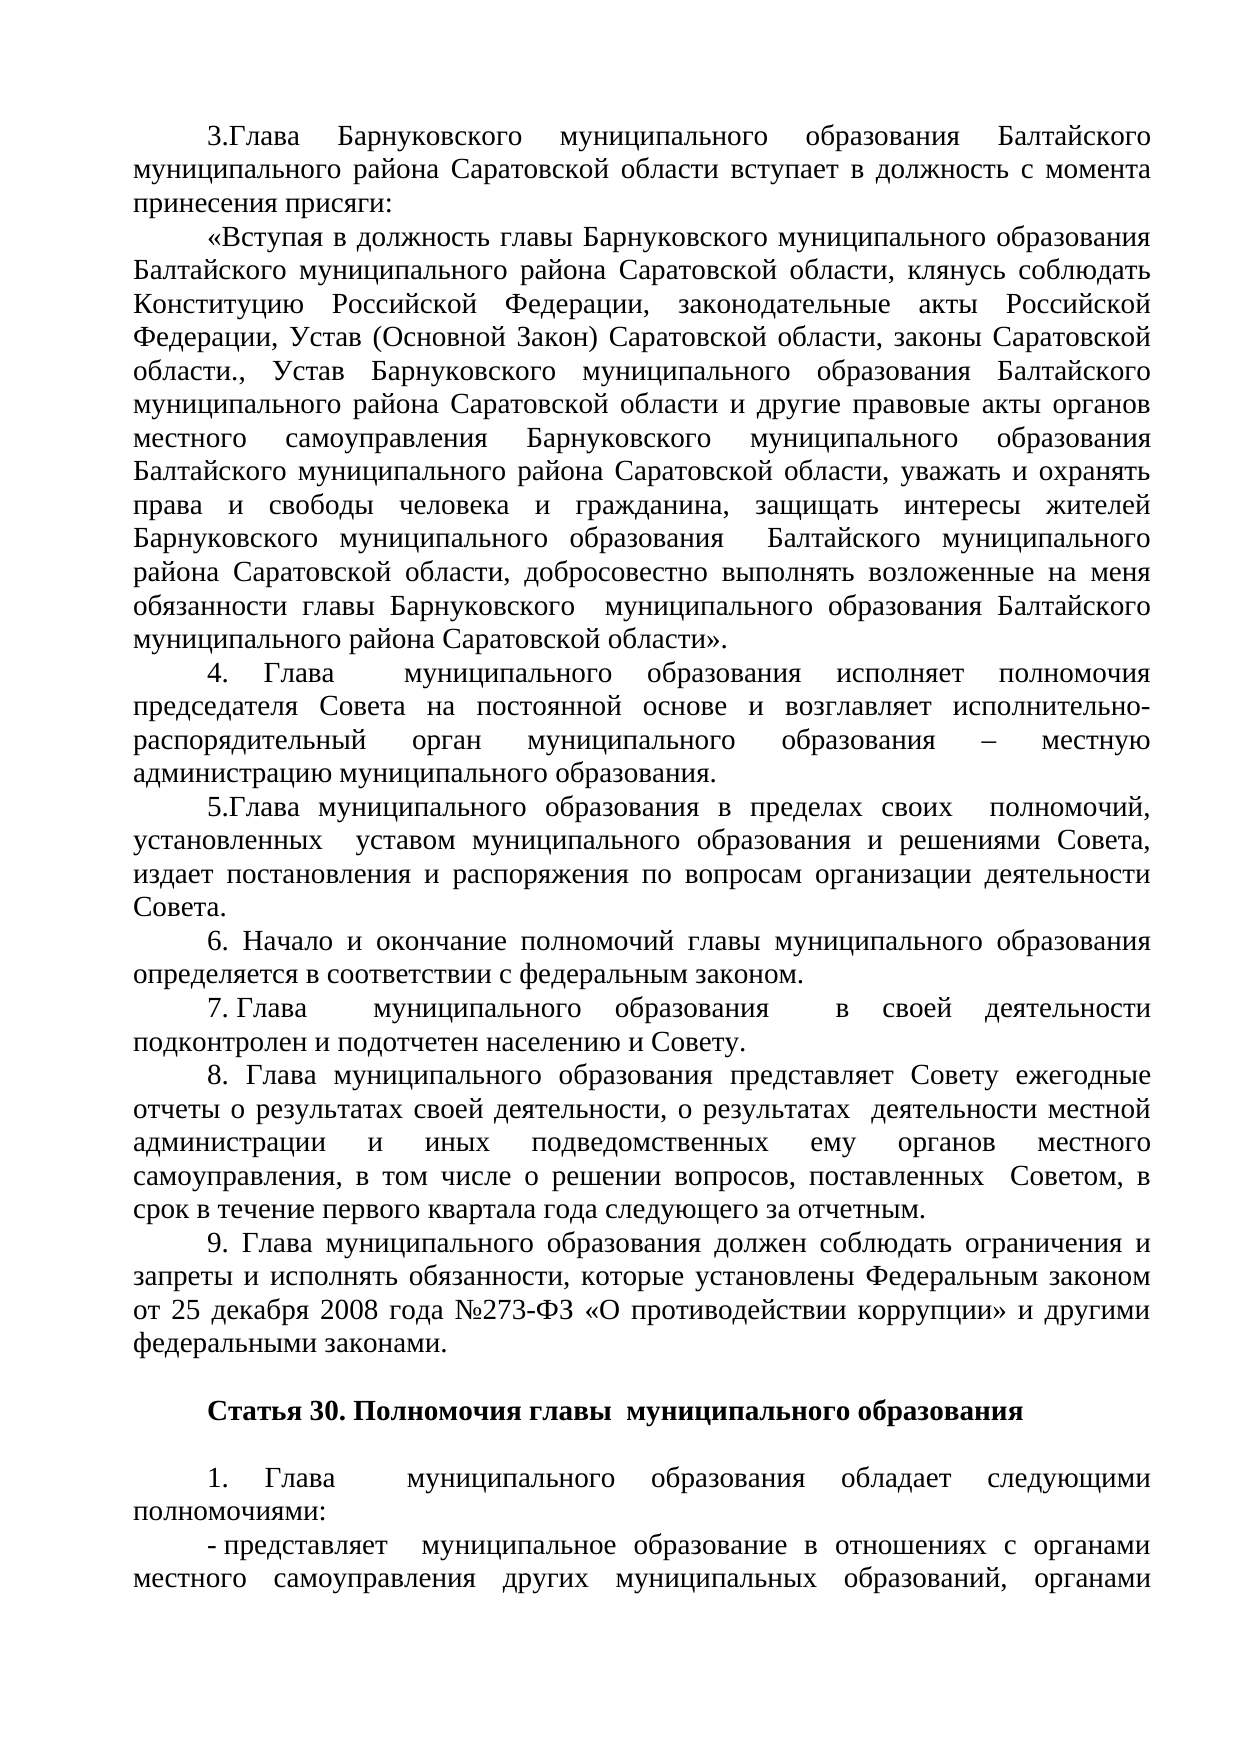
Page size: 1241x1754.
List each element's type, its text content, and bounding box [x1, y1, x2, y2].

text 4. Глава муниципального образования исполняет полномочия председателя Совета на постоянной основе и возглавляет исполнительно-распорядительный орган муниципального образования – местную администрацию муниципального образования. [133, 655, 1152, 789]
text Статья 30. Полномочия главы муниципального образования [133, 1393, 1152, 1426]
text 1. Глава муниципального образования обладает следующими полномочиями: [133, 1460, 1152, 1527]
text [133, 1527, 1152, 1594]
text «Вступая в должность главы Барнуковского муниципального образования Балтайского муниципального района Саратовской области, клянусь соблюдать Конституцию Российской Федерации, законодательные акты Российской Федерации, Устав (Основной Закон) Саратовской области, законы Саратовской области., Устав Барнуковского муниципального образования Балтайского муниципального района Саратовской области и другие правовые акты органов местного самоуправления Барнуковского муниципального образования Балтайского муниципального района Саратовской области, уважать и охранять права и свободы человека и гражданина, защищать интересы жителей Барнуковского муниципального образования Балтайского муниципального района Саратовской области, добросовестно выполнять возложенные на меня обязанности главы Барнуковского муниципального образования Балтайского муниципального района Саратовской области». [133, 219, 1152, 655]
text 9. Глава муниципального образования должен соблюдать ограничения и запреты и исполнять обязанности, которые установлены Федеральным законом от 25 декабря 2008 года №273-ФЗ «О противодействии коррупции» и другими федеральными законами. [133, 1225, 1152, 1359]
text 8. Глава муниципального образования представляет Совету ежегодные отчеты о результатах своей деятельности, о результатах деятельности местной администрации и иных подведомственных ему органов местного самоуправления, в том числе о решении вопросов, поставленных Советом, в срок в течение первого квартала года следующего за отчетным. [133, 1057, 1152, 1225]
text 6. Начало и окончание полномочий главы муниципального образования определяется в соответствии с федеральным законом. [133, 923, 1152, 990]
text 3.Глава Барнуковского муниципального образования Балтайского муниципального района Саратовской области вступает в должность с момента принесения присяги: [133, 118, 1152, 219]
text 7. Глава муниципального образования в своей деятельности подконтролен и подотчетен населению и Совету. [133, 990, 1152, 1057]
text 5.Глава муниципального образования в пределах своих полномочий, установленных уставом муниципального образования и решениями Совета, издает постановления и распоряжения по вопросам организации деятельности Совета. [133, 789, 1152, 923]
